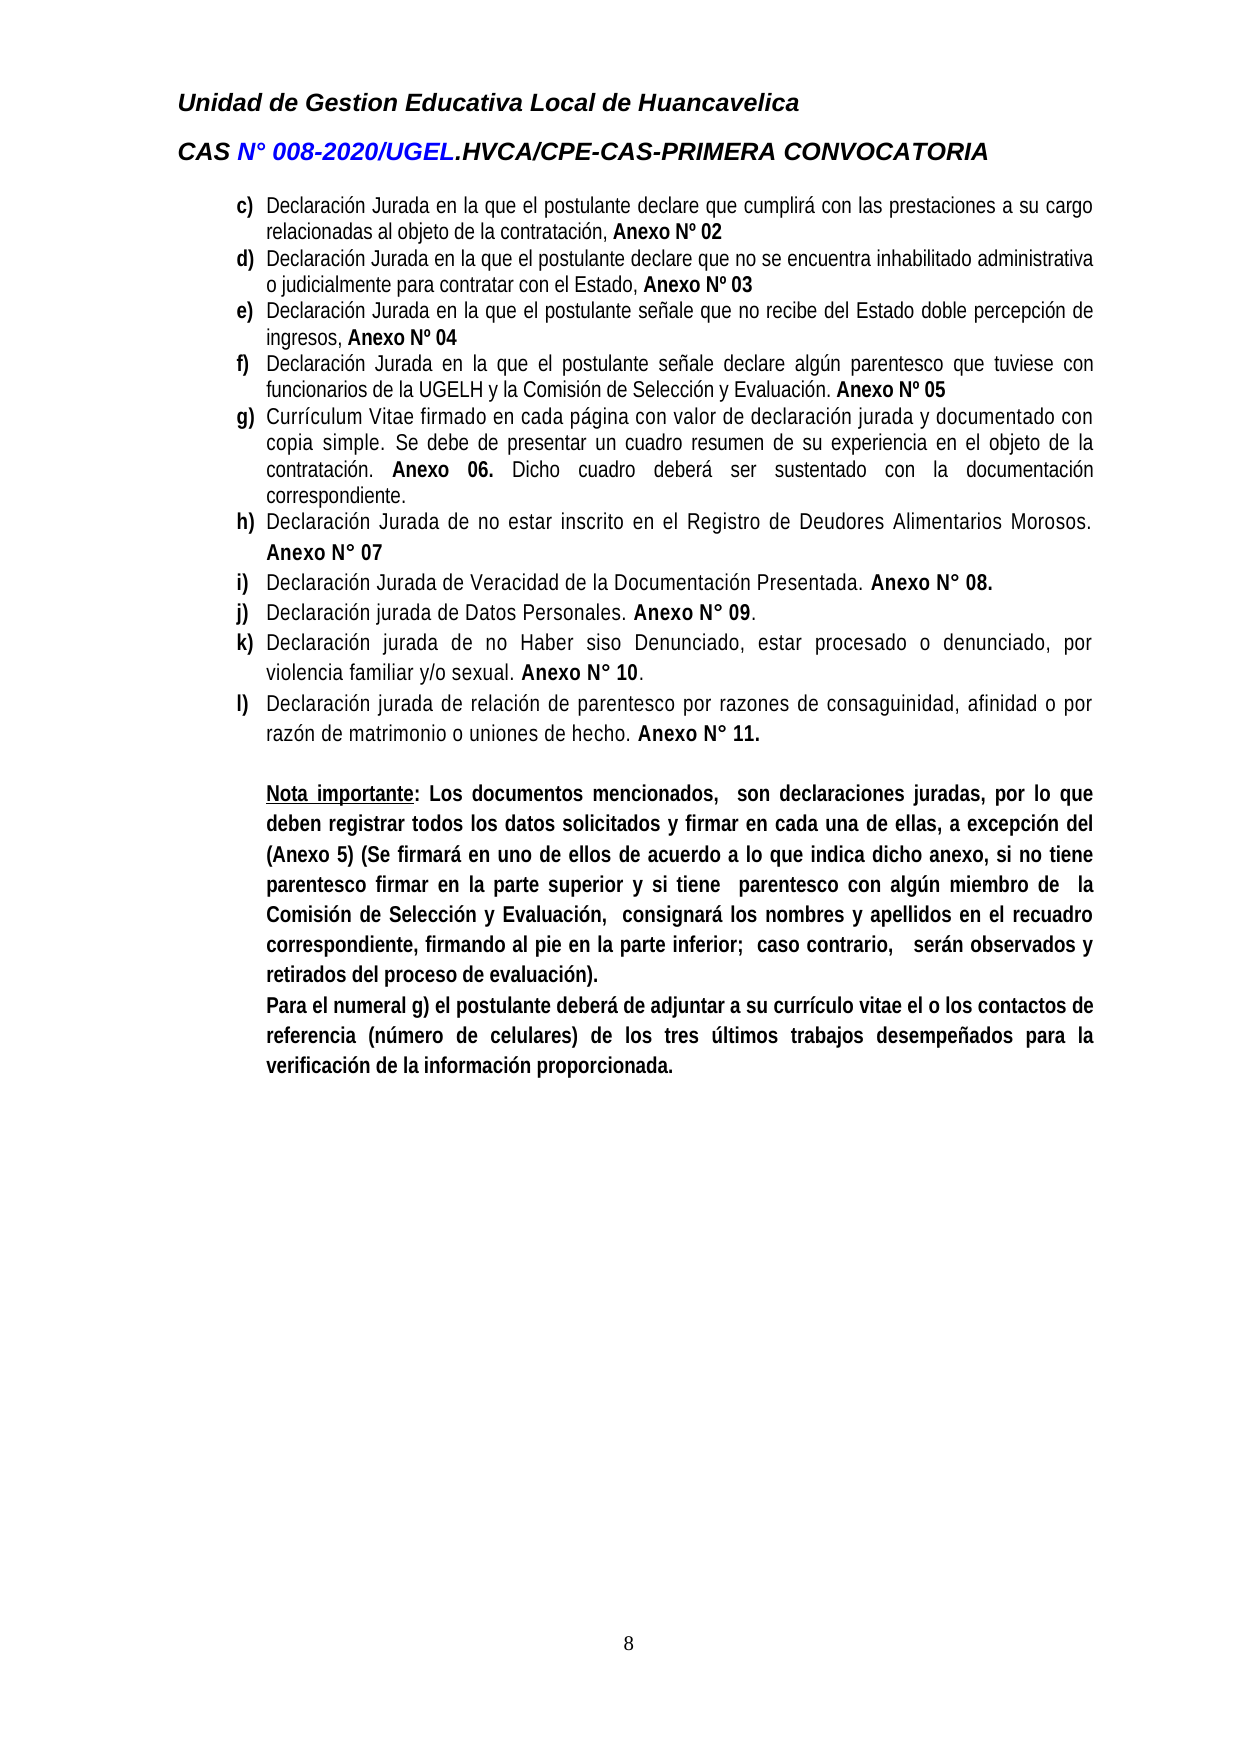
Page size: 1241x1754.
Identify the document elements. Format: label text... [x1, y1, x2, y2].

list Currículum Vitae firmado en cada página con valor de declaración jurada y documentado con copia simple. Se debe de presentar un cuadro resumen de su experiencia en el objeto de la contratación. Anexo 06. Dicho cuadro deberá ser sustentado con la documentación correspondiente. [236, 403, 1094, 508]
list Declaración Jurada en la que el postulante declare que no se encuentra inhabilitado administrativa o judicialmente para contratar con el Estado, Anexo Nº 03 [236, 245, 1094, 297]
list Declaración Jurada en la que el postulante declare que cumplirá con las prestaciones a su cargo relacionadas al objeto de la contratación, Anexo Nº 02 [236, 192, 1094, 245]
list Declaración jurada de Datos Personales. Anexo N° 09. [236, 599, 1094, 625]
list Declaración Jurada en la que el postulante señale declare algún parentesco que tuviese con funcionarios de la UGELH y la Comisión de Selección y Evaluación. Anexo Nº 05 [236, 350, 1094, 403]
list Declaración Jurada de Veracidad de la Documentación Presentada. Anexo N° 08. [236, 569, 1094, 595]
list Declaración jurada de relación de parentesco por razones de consaguinidad, afinidad o por razón de matrimonio o uniones de hecho. Anexo N° 11. [236, 689, 1094, 746]
text Nota importante: Los documentos mencionados, son declaraciones juradas, por lo que deben registrar todos los datos solicitados y firmar en cada una de ellas, a excepción del (Anexo 5) (Se firmará en uno de ellos de acuerdo a lo que indica dicho anexo, si no tiene parentesco firmar en la parte superior y si tiene parentesco con algún miembro de la Comisión de Selección y Evaluación, consignará los nombres y apellidos en el recuadro correspondiente, firmando al pie en la parte inferior; caso contrario, serán observados y retirados del proceso de evaluación). [266, 780, 1094, 988]
list Declaración jurada de no Haber siso Denunciado, estar procesado o denunciado, por violencia familiar y/o sexual. Anexo N° 10. [236, 629, 1094, 686]
text Para el numeral g) el postulante deberá de adjuntar a su currículo vitae el o los contactos de referencia (número de celulares) de los tres últimos trabajos desempeñados para la verificación de la información proporcionada. [266, 992, 1094, 1078]
list Declaración Jurada en la que el postulante señale que no recibe del Estado doble percepción de ingresos, Anexo Nº 04 [236, 297, 1094, 350]
list Declaración Jurada de no estar inscrito en el Registro de Deudores Alimentarios Morosos. Anexo N° 07 [236, 508, 1094, 565]
